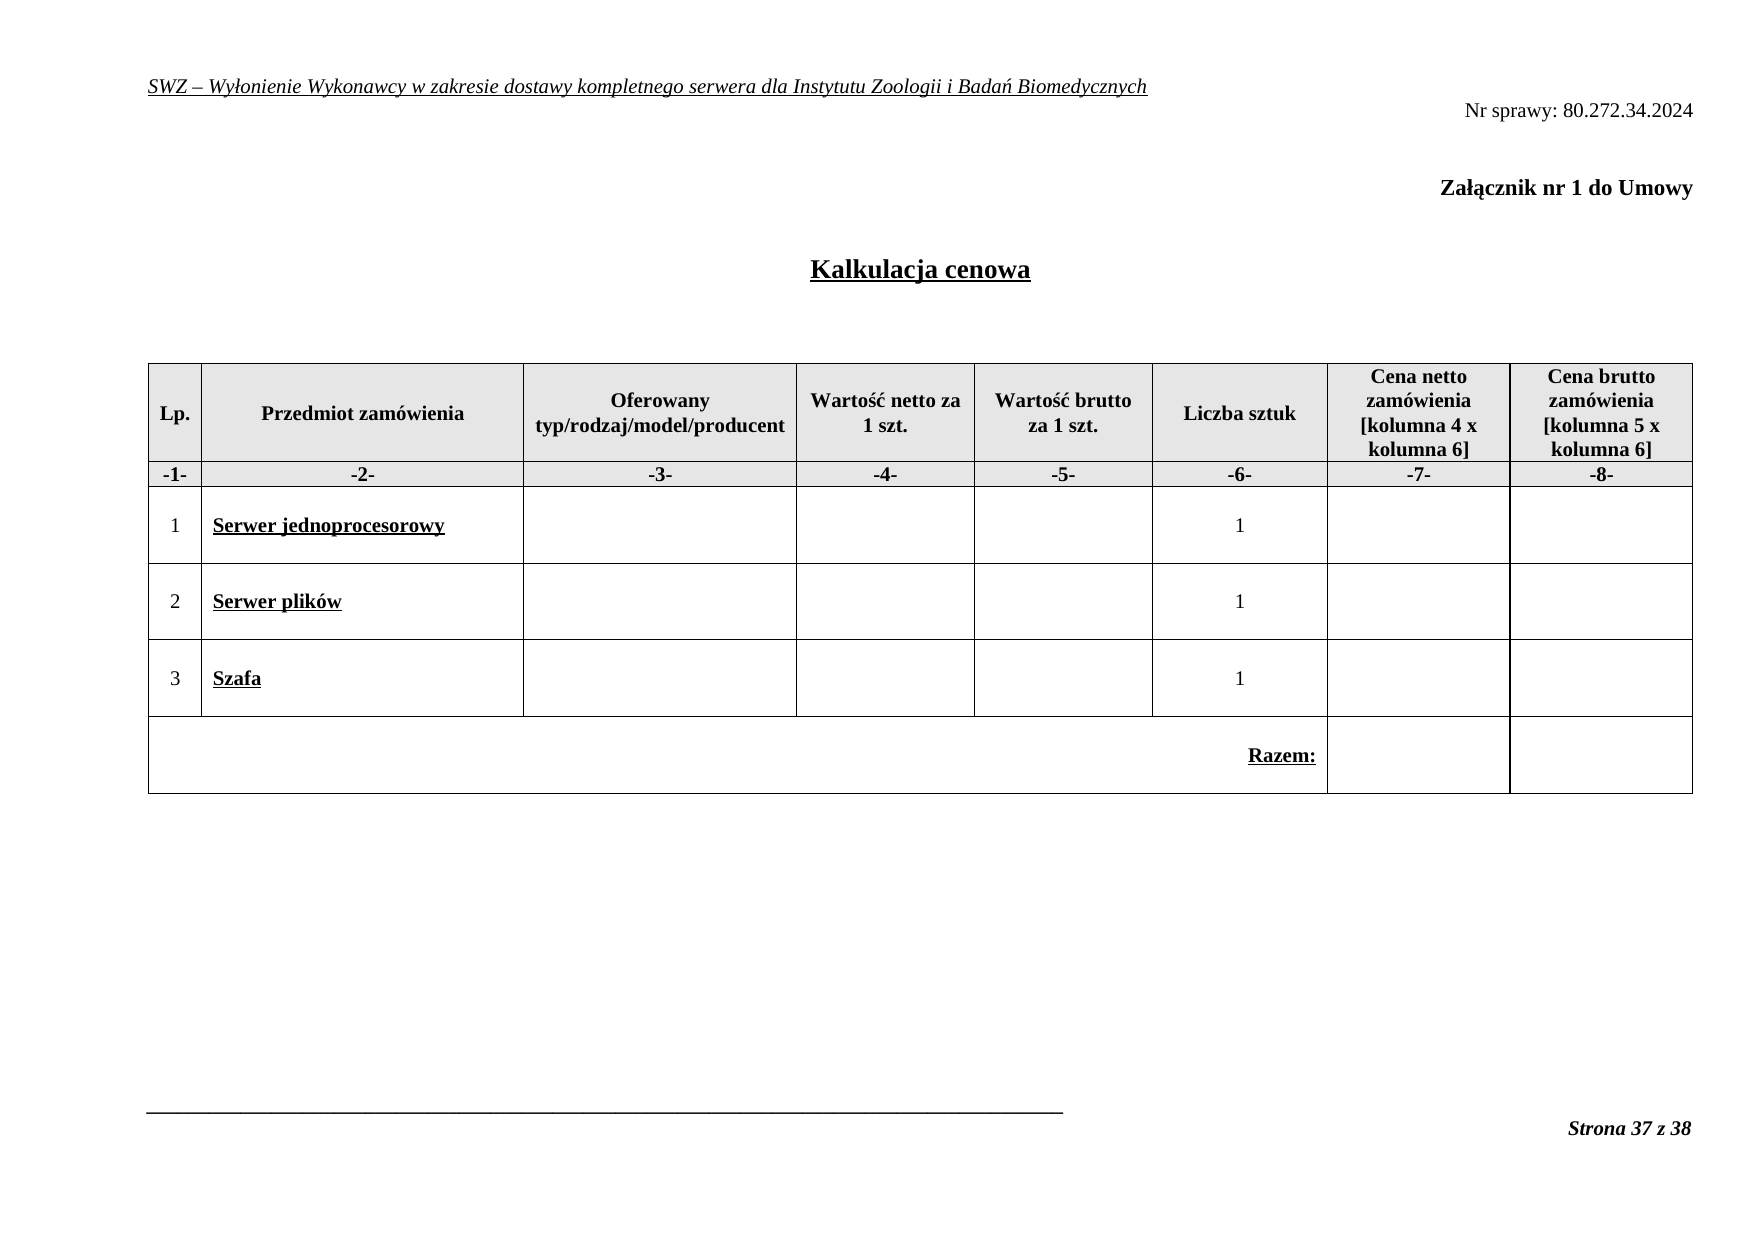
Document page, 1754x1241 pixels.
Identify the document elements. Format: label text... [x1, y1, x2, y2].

table_cell [1328, 564, 1509, 639]
table_cell [797, 487, 974, 562]
table_cell [975, 487, 1152, 562]
table_cell -6- [1153, 462, 1327, 486]
table_cell [1328, 640, 1509, 716]
table_cell 1 [1153, 640, 1327, 716]
table_cell 1 [1153, 564, 1327, 639]
table_cell -8- [1511, 462, 1692, 486]
table_cell Serwer plików [202, 564, 523, 639]
table_cell [797, 640, 974, 716]
table_cell [1511, 487, 1692, 562]
table_header Oferowany typ/rodzaj/model/producent [524, 364, 796, 461]
table_header Liczba sztuk [1153, 364, 1327, 461]
table_cell [1511, 564, 1692, 639]
table_cell -4- [797, 462, 974, 486]
table_cell -5- [975, 462, 1152, 486]
table_cell -2- [202, 462, 523, 486]
table_cell 2 [149, 564, 201, 639]
table_cell [524, 640, 796, 716]
table_cell [524, 564, 796, 639]
text Kalkulacja cenowa [148, 253, 1693, 284]
table_header Cena brutto zamówienia [kolumna 5 x kolumna 6] [1511, 364, 1692, 461]
table_cell [975, 640, 1152, 716]
table_cell -7- [1328, 462, 1509, 486]
table_cell [1511, 640, 1692, 716]
table_cell [524, 487, 796, 562]
table_cell -3- [524, 462, 796, 486]
table_cell -1- [149, 462, 201, 486]
table_header Lp. [149, 364, 201, 461]
table_cell [1328, 487, 1509, 562]
table_cell Szafa [202, 640, 523, 716]
table_header Przedmiot zamówienia [202, 364, 523, 461]
table_cell 1 [1153, 487, 1327, 562]
table_cell Razem: [149, 717, 1327, 793]
table_header Wartość netto za 1 szt. [797, 364, 974, 461]
table_header Wartość brutto za 1 szt. [975, 364, 1152, 461]
table_cell 3 [149, 640, 201, 716]
table_cell 1 [149, 487, 201, 562]
table_header Cena netto zamówienia [kolumna 4 x kolumna 6] [1328, 364, 1509, 461]
text Załącznik nr 1 do Umowy [148, 174, 1693, 200]
table_cell [797, 564, 974, 639]
table_cell [1511, 717, 1692, 793]
table_cell [1328, 717, 1509, 793]
table_cell [975, 564, 1152, 639]
table_cell Serwer jednoprocesorowy [202, 487, 523, 562]
